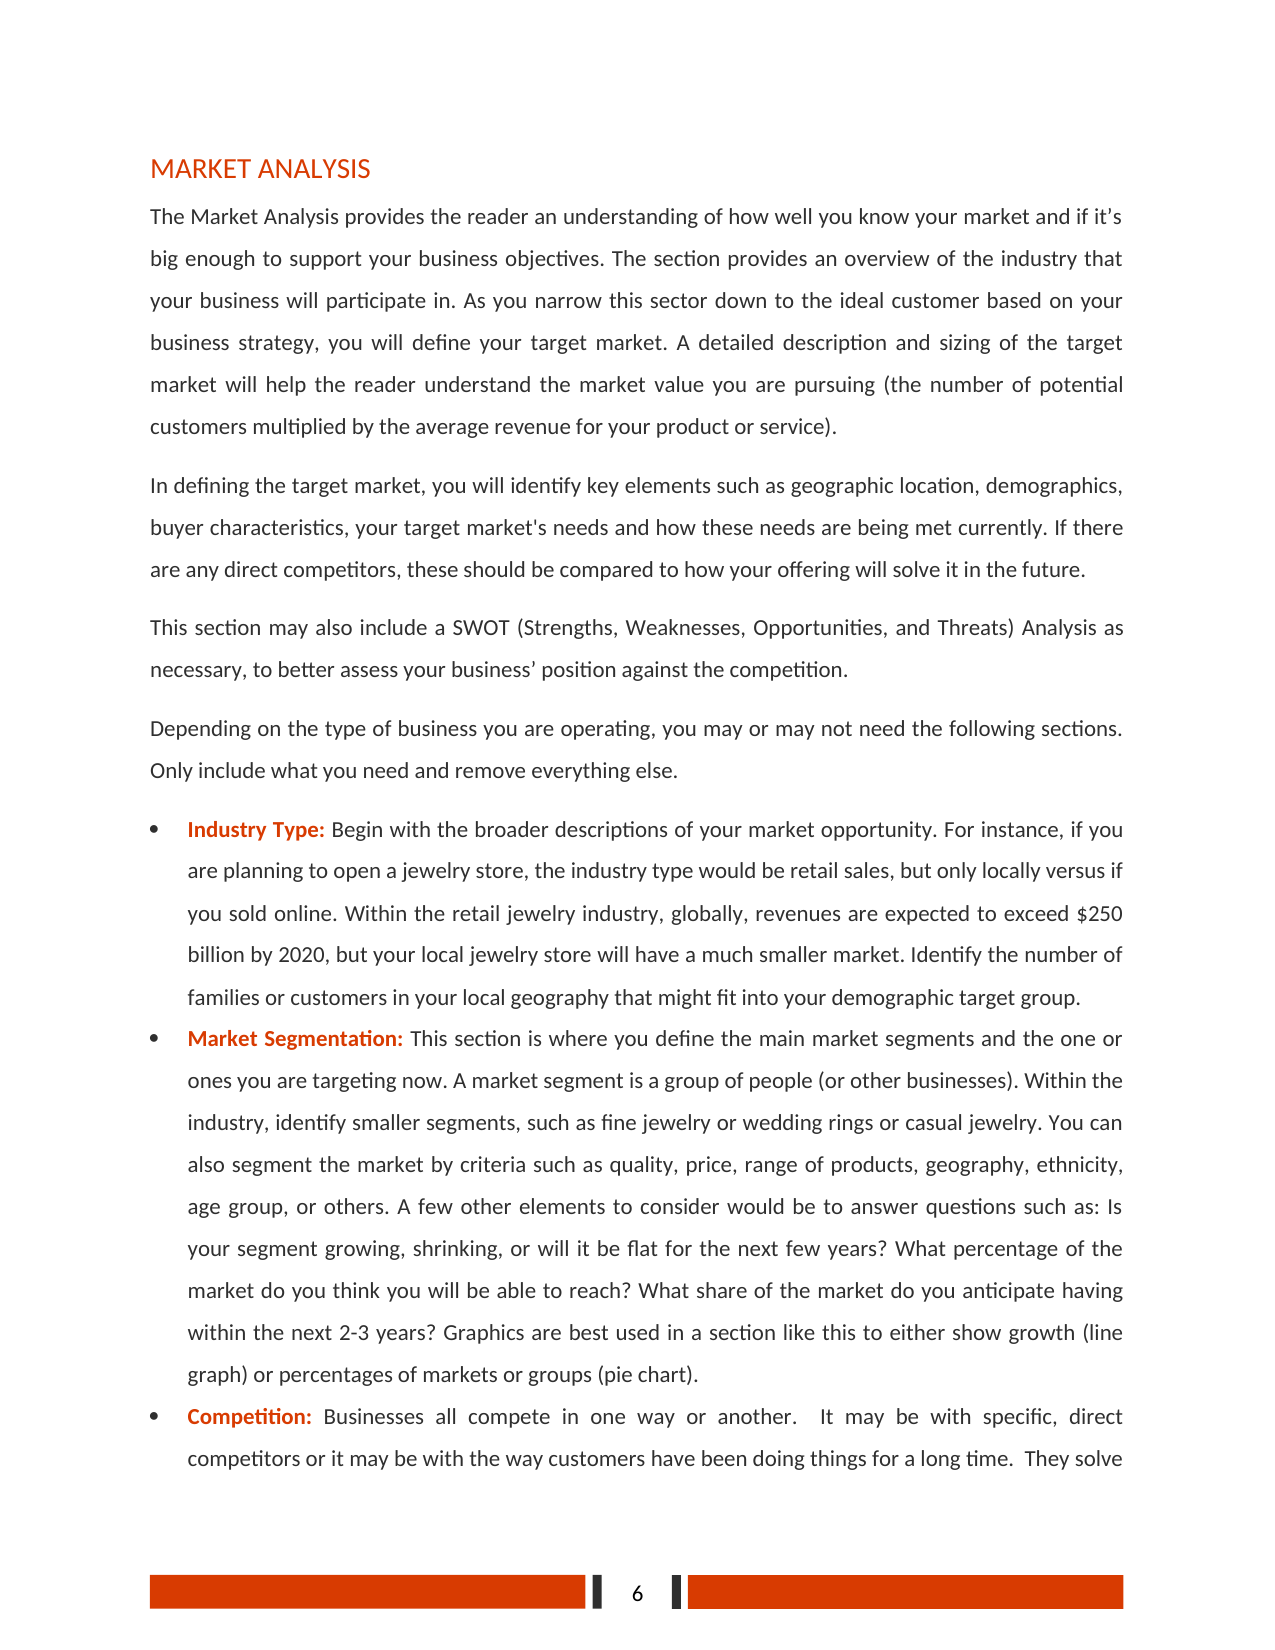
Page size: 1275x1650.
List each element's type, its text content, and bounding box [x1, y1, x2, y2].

list Industry Type: Begin with the broader descriptions of your market opportunity. For instance, if you are planning to open a jewelry store, the industry type would be retail sales, but only locally versus if you sold online. Within the retail jewelry industry, globally, revenues are expected to exceed $250 billion by 2020, but your local jewelry store will have a much smaller market. Identify the number of families or customers in your local geography that might fit into your demographic target group. [150, 815, 1125, 1011]
list Market Segmentation: This section is where you define the main market segments and the one or ones you are targeting now. A market segment is a group of people (or other businesses). Within the industry, identify smaller segments, such as fine jewelry or wedding rings or casual jewelry. You can also segment the market by criteria such as quality, price, range of products, geography, ethnicity, age group, or others. A few other elements to consider would be to answer questions such as: Is your segment growing, shrinking, or will it be flat for the next few years? What percentage of the market do you think you will be able to reach? What share of the market do you anticipate having within the next 2-3 years? Graphics are best used in a section like this to either show growth (line graph) or percentages of markets or groups (pie chart). [150, 1024, 1125, 1388]
text The Market Analysis provides the reader an understanding of how well you know your market and if it’s big enough to support your business objectives. The section provides an overview of the industry that your business will participate in. As you narrow this sector down to the ideal customer based on your business strategy, you will define your target market. A detailed description and sizing of the target market will help the reader understand the market value you are pursuing (the number of potential customers multiplied by the average revenue for your product or service). [150, 202, 1125, 440]
text In defining the target market, you will identify key elements such as geographic location, demographics, buyer characteristics, your target market's needs and how these needs are being met currently. If there are any direct competitors, these should be compared to how your offering will solve it in the future. [150, 471, 1125, 583]
text MARKET ANALYSIS [150, 150, 1125, 186]
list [150, 1402, 1125, 1472]
text Depending on the type of business you are operating, you may or may not need the following sections. Only include what you need and remove everything else. [150, 714, 1125, 784]
text This section may also include a SWOT (Strengths, Weaknesses, Opportunities, and Threats) Analysis as necessary, to better assess your business’ position against the competition. [150, 613, 1125, 683]
